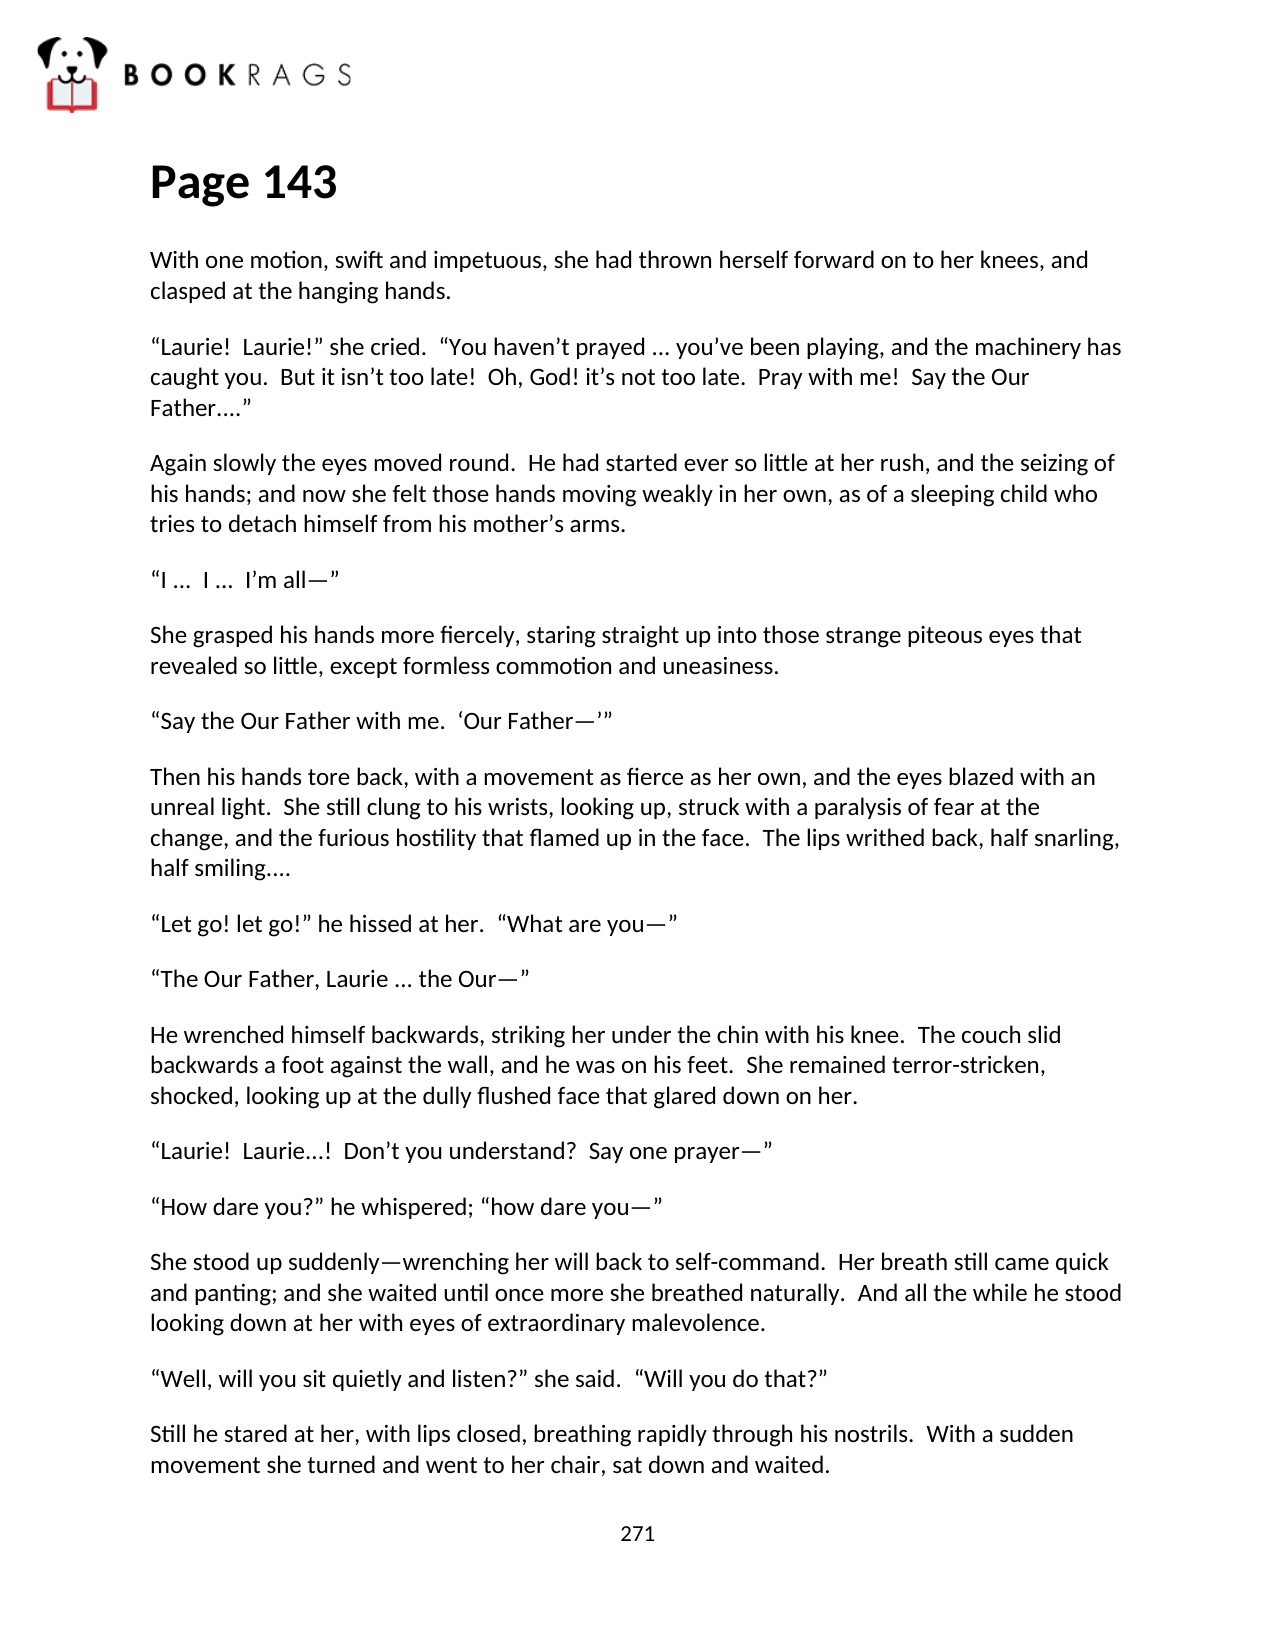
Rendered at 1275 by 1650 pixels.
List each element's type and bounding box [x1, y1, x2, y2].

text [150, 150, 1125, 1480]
picture [37, 37, 351, 113]
